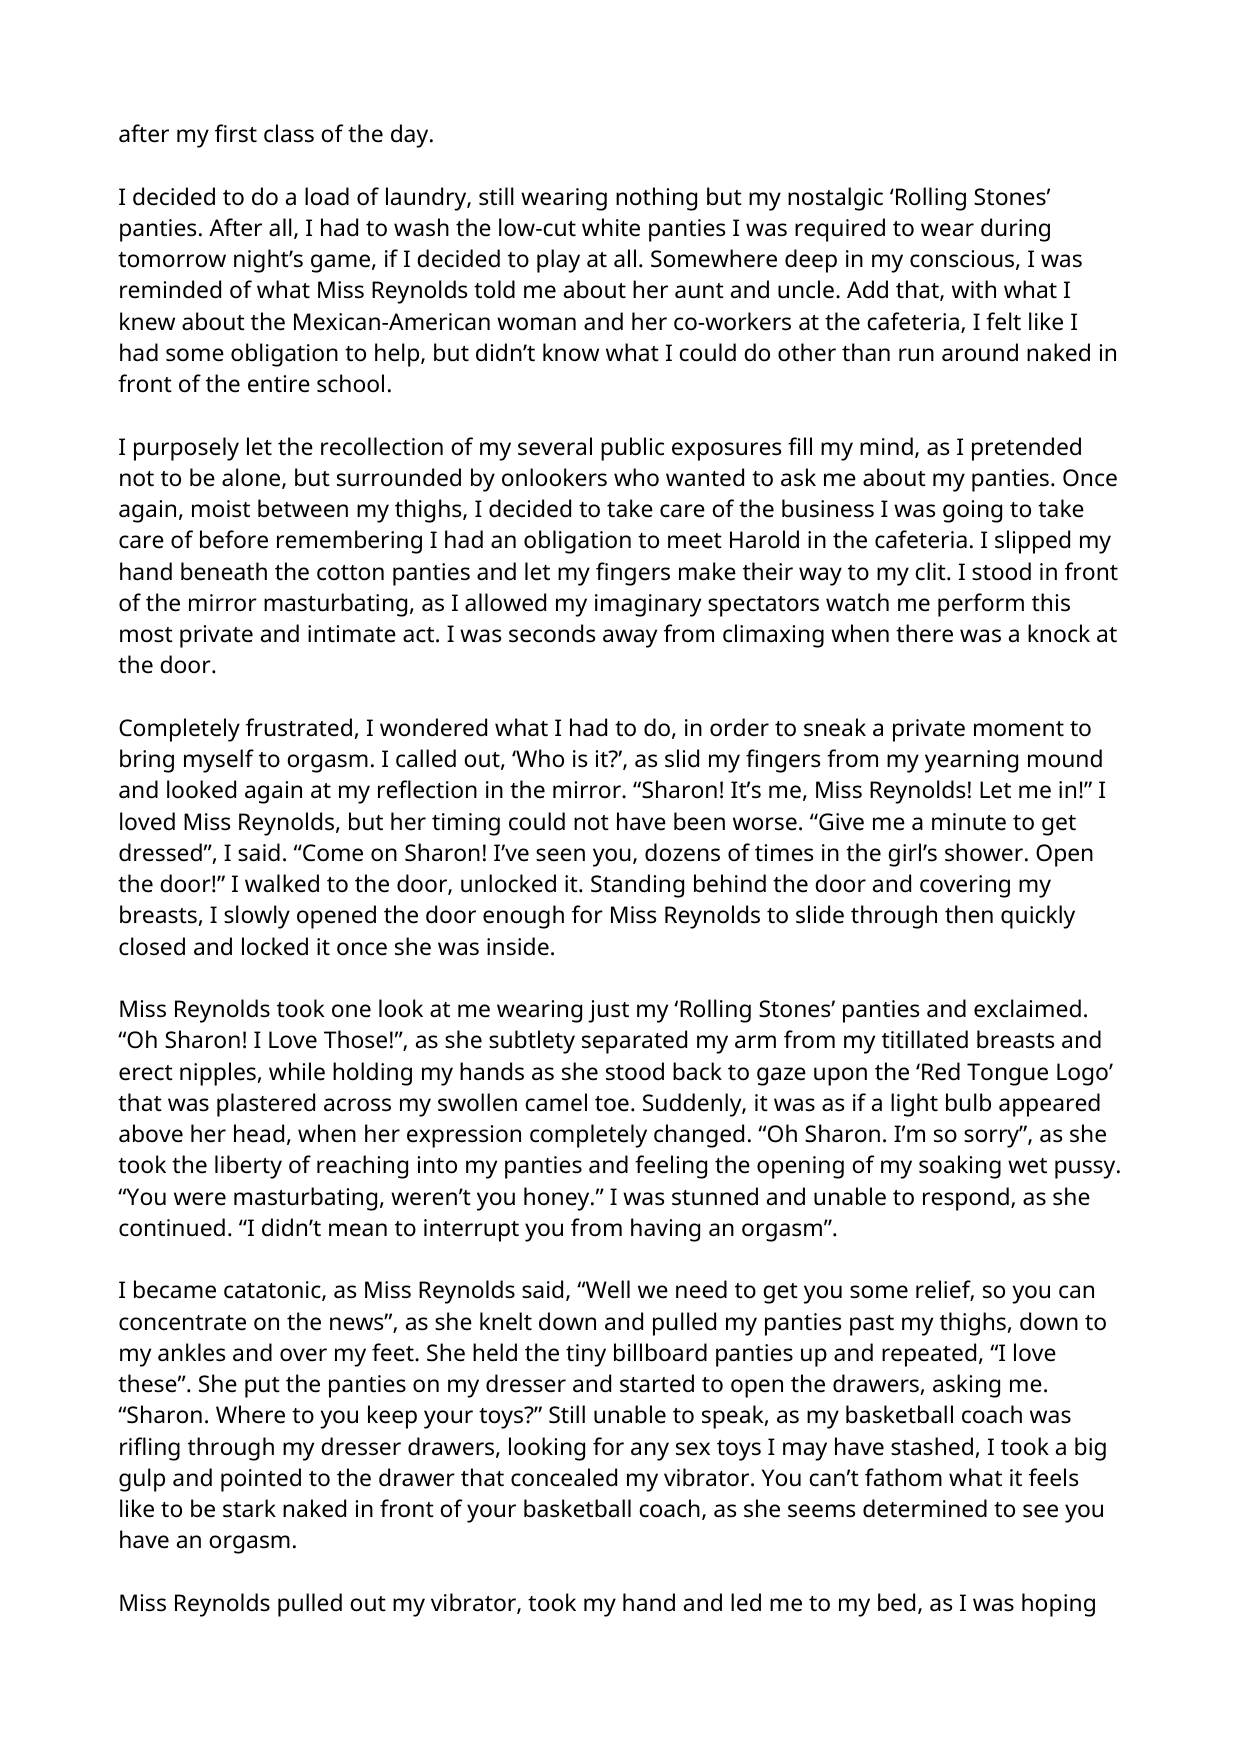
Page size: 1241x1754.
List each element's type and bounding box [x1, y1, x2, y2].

text [118, 118, 1122, 1618]
